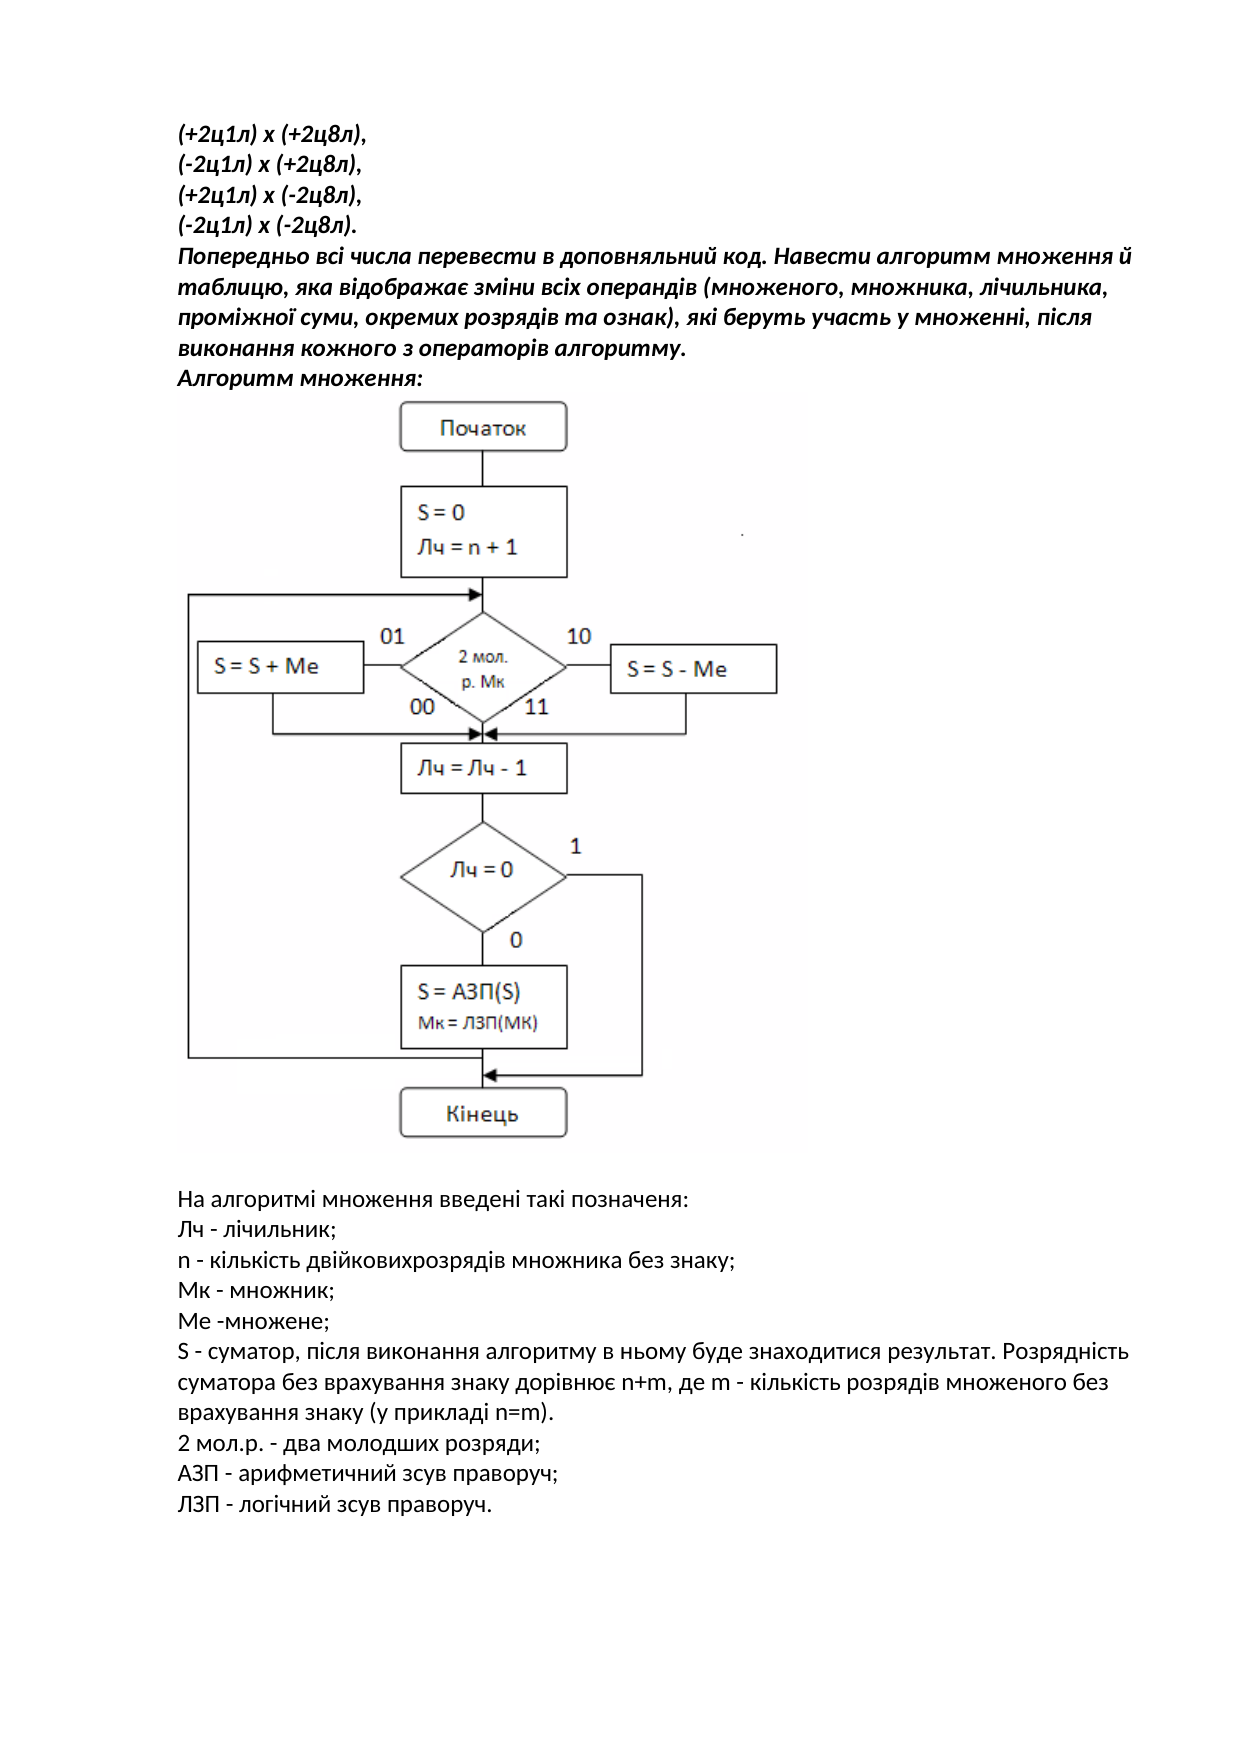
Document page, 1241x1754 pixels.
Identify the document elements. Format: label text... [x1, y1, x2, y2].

text 2 мол.р. - два молодших розряди; [177, 1427, 1152, 1457]
picture [177, 392, 809, 1153]
text Мк - множник; [177, 1274, 1152, 1305]
text n - кількість двійковихрозрядів множника без знаку; [177, 1244, 1152, 1274]
text Ме -множене; [177, 1305, 1152, 1335]
text S - суматор, після виконання алгоритму в ньому буде знаходитися результат. Розрядність суматора без врахування знаку дорівнює n+m, де m - кількість розрядів множеного без врахування знаку (у прикладі n=m). [177, 1335, 1152, 1427]
text (+2ц1л) х (-2ц8л), [177, 179, 1152, 210]
text Алгоритм множення: [177, 362, 1152, 393]
text (-2ц1л) х (-2ц8л). [177, 210, 1152, 240]
text Попередньо всі числа перевести в доповняльний код. Навести алгоритм множення й таблицю, яка відображає зміни всіх операндів (множеного, множника, лічильника, проміжної суми, окремих розрядів та ознак), які беруть участь у множенні, після виконання кожного з операторів алгоритму. [177, 240, 1152, 362]
text (+2ц1л) х (+2ц8л), [177, 118, 1152, 149]
text АЗП - арифметичний зсув праворуч; [177, 1457, 1152, 1488]
text На алгоритмі множення введені такі позначеня: [177, 1183, 1152, 1213]
text (-2ц1л) х (+2ц8л), [177, 149, 1152, 179]
text ЛЗП - логічний зсув праворуч. [177, 1488, 1152, 1518]
text Лч - лічильник; [177, 1213, 1152, 1244]
